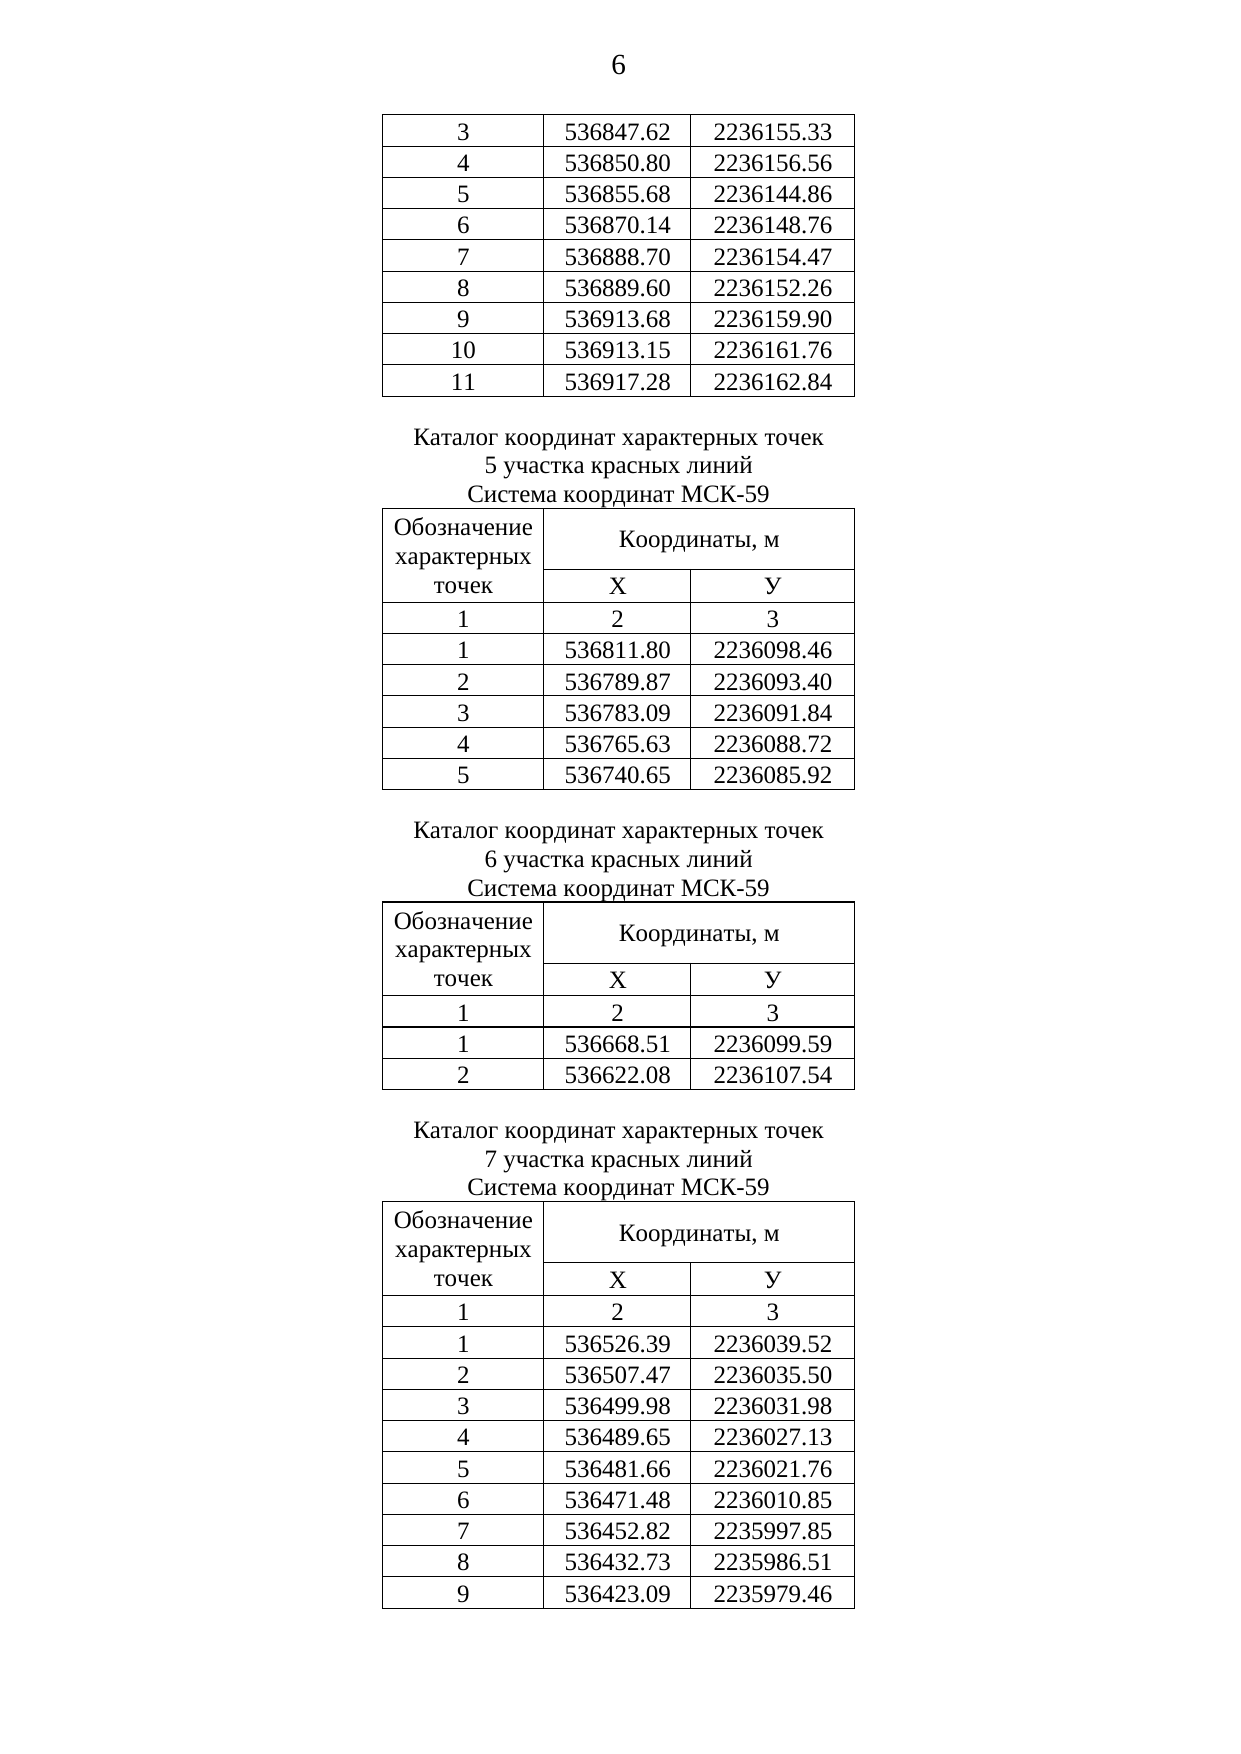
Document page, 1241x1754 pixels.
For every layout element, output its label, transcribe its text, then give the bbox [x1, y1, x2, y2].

table_cell 6 [383, 209, 543, 239]
table_cell 2 [383, 1359, 543, 1389]
table_cell 2236099.59 [691, 1028, 854, 1058]
table_cell 2236010.85 [691, 1484, 854, 1514]
table_cell 536622.08 [544, 1059, 690, 1089]
table_cell Х [544, 570, 690, 602]
table_cell 9 [383, 303, 543, 333]
table_cell 5 [383, 1452, 543, 1482]
table_cell 2 [383, 665, 543, 695]
table_cell 2236031.98 [691, 1390, 854, 1420]
table_cell Х [544, 1263, 690, 1295]
table_cell 3 [691, 603, 854, 633]
table_cell 2236154.47 [691, 240, 854, 271]
table_cell 536481.66 [544, 1452, 690, 1482]
table_cell 2236161.76 [691, 334, 854, 364]
text Система координат МСК-59 [74, 479, 1163, 508]
table_cell 536917.28 [544, 365, 690, 396]
table_cell У [691, 964, 854, 995]
table_cell 2236085.92 [691, 759, 854, 789]
table_header Обозначение характерных точек [383, 903, 543, 995]
table_cell 536432.73 [544, 1546, 690, 1576]
table_cell 9 [383, 1577, 543, 1607]
table_cell 2236093.40 [691, 665, 854, 695]
table_cell 2235986.51 [691, 1546, 854, 1576]
table_cell 3 [383, 115, 543, 146]
table_cell 11 [383, 365, 543, 396]
table_header Обозначение характерных точек [383, 1202, 543, 1295]
table_cell 2 [383, 1059, 543, 1089]
table_cell 536870.14 [544, 209, 690, 239]
table_cell 536740.65 [544, 759, 690, 789]
text 6 участка красных линий [74, 844, 1163, 873]
table_cell 536668.51 [544, 1028, 690, 1058]
table_cell 536499.98 [544, 1390, 690, 1420]
table_cell 536765.63 [544, 728, 690, 758]
table_cell 536489.65 [544, 1421, 690, 1451]
table_cell 5 [383, 178, 543, 208]
table_cell У [691, 1263, 854, 1295]
table_cell 2235979.46 [691, 1577, 854, 1607]
table_cell 2236039.52 [691, 1327, 854, 1357]
table_cell 536526.39 [544, 1327, 690, 1357]
text Каталог координат характерных точек [74, 815, 1163, 844]
table_cell 2236021.76 [691, 1452, 854, 1482]
table_cell 4 [383, 147, 543, 177]
table_cell 536850.80 [544, 147, 690, 177]
table_cell 1 [383, 603, 543, 633]
table_header Обозначение характерных точек [383, 509, 543, 602]
table_cell 8 [383, 272, 543, 302]
table_cell 4 [383, 1421, 543, 1451]
table_cell 536783.09 [544, 696, 690, 727]
table_cell 2 [544, 1296, 690, 1326]
table_header Координаты, м [544, 903, 854, 962]
table_cell 2236148.76 [691, 209, 854, 239]
table_cell 2236098.46 [691, 634, 854, 664]
table_cell Х [544, 964, 690, 995]
table_cell 2236159.90 [691, 303, 854, 333]
table_cell 2236144.86 [691, 178, 854, 208]
text Каталог координат характерных точек [74, 1115, 1163, 1144]
table_cell 536855.68 [544, 178, 690, 208]
text Система координат МСК-59 [74, 873, 1163, 901]
table_cell 2236107.54 [691, 1059, 854, 1089]
table_cell 2236035.50 [691, 1359, 854, 1389]
table_cell 5 [383, 759, 543, 789]
text Каталог координат характерных точек [74, 422, 1163, 450]
table_cell 536471.48 [544, 1484, 690, 1514]
table_cell 3 [383, 696, 543, 727]
table_cell 2236156.56 [691, 147, 854, 177]
table_cell 1 [383, 1028, 543, 1058]
table_cell 536913.15 [544, 334, 690, 364]
table_cell 536913.68 [544, 303, 690, 333]
table_header Координаты, м [544, 509, 854, 569]
table_cell 1 [383, 1296, 543, 1326]
table_cell 536507.47 [544, 1359, 690, 1389]
table_cell 2236088.72 [691, 728, 854, 758]
text 7 участка красных линий [74, 1144, 1163, 1172]
table_header Координаты, м [544, 1202, 854, 1262]
table_cell 1 [383, 1327, 543, 1357]
table_cell 1 [383, 996, 543, 1026]
table_cell 2236162.84 [691, 365, 854, 396]
table_cell 536888.70 [544, 240, 690, 271]
table_cell 6 [383, 1484, 543, 1514]
table_cell 536811.80 [544, 634, 690, 664]
table_cell 2 [544, 603, 690, 633]
table_cell 536789.87 [544, 665, 690, 695]
table_cell 7 [383, 1515, 543, 1545]
table_cell 2236091.84 [691, 696, 854, 727]
table_cell 536423.09 [544, 1577, 690, 1607]
text 5 участка красных линий [74, 450, 1163, 479]
table_cell 2236152.26 [691, 272, 854, 302]
table_cell 3 [691, 1296, 854, 1326]
table_cell 8 [383, 1546, 543, 1576]
table_cell 4 [383, 728, 543, 758]
text Система координат МСК-59 [74, 1172, 1163, 1201]
table_cell 2236155.33 [691, 115, 854, 146]
table_cell 1 [383, 634, 543, 664]
table_cell У [691, 570, 854, 602]
table_cell 7 [383, 240, 543, 271]
table_cell 2235997.85 [691, 1515, 854, 1545]
table_cell 2 [544, 996, 690, 1026]
table_cell 536847.62 [544, 115, 690, 146]
table_cell 3 [691, 996, 854, 1026]
table_cell 536452.82 [544, 1515, 690, 1545]
table_cell 2236027.13 [691, 1421, 854, 1451]
table_cell 10 [383, 334, 543, 364]
table_cell 3 [383, 1390, 543, 1420]
table_cell 536889.60 [544, 272, 690, 302]
